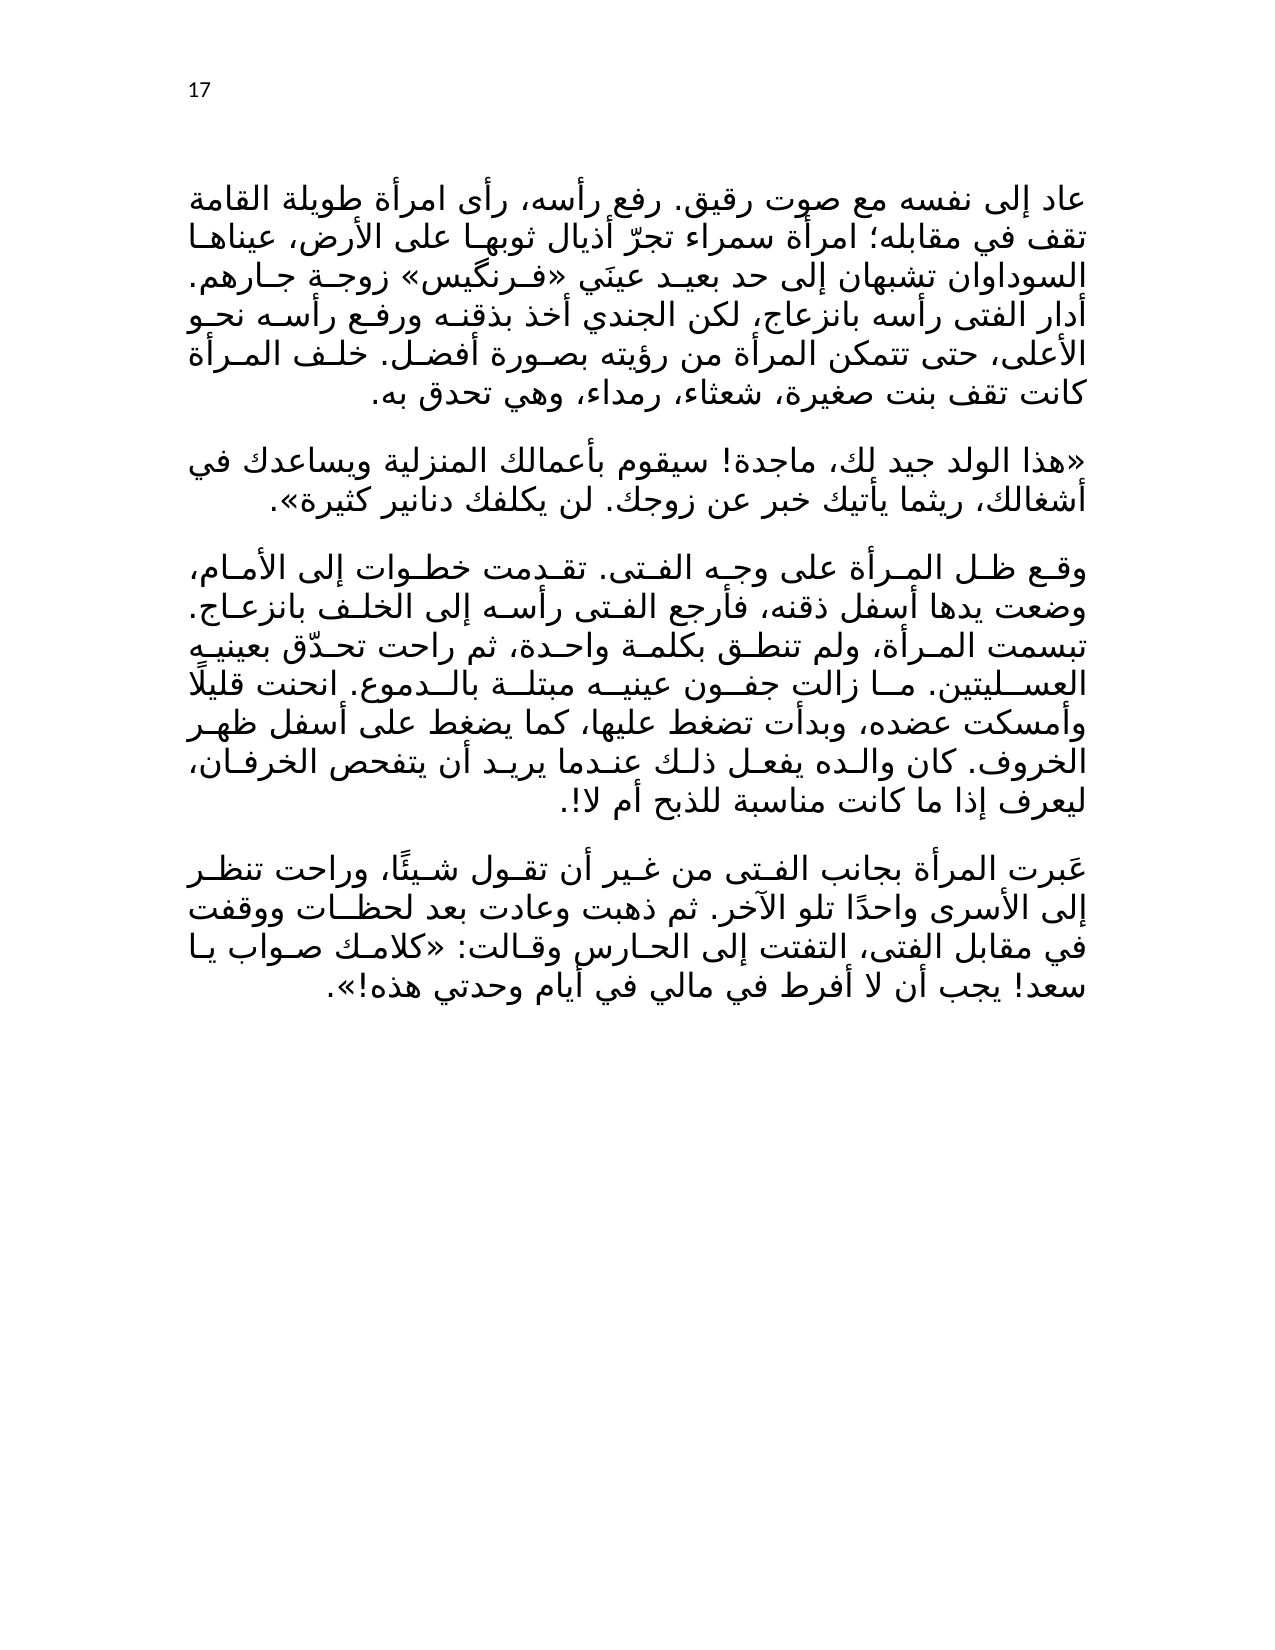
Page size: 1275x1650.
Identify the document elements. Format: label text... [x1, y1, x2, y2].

text عاد إلى نفسه مع صوت رقيق. رفع رأسه، رأى امرأة طويلة القامة تقف في مقابله؛ امرأة سمراء تجرّ أذيال ثوبها على الأرض، عيناها السوداوان تشبهان إلى حد بعيد عينَي «فرنگيس» زوجة جارهم. أدار الفتى رأسه بانزعاج، لكن الجندي أخذ بذقنه ورفع رأسه نحو الأعلى، حتى تتمكن المرأة من رؤيته بصورة أفضل. خلف المرأة كانت تقف بنت صغيرة، شعثاء، رمداء، وهي تحدق به. [187, 179, 1087, 412]
text وقع ظل المرأة على وجه الفتى. تقدمت خطوات إلى الأمام، وضعت يدها أسفل ذقنه، فأرجع الفتى رأسه إلى الخلف بانزعاج. تبسمت المرأة، ولم تنطق بكلمة واحدة، ثم راحت تحدّق بعينيه العسليتين. ما زالت جفون عينيه مبتلة بالدموع. انحنت قليلًا وأمسكت عضده، وبدأت تضغط عليها، كما يضغط على أسفل ظهر الخروف. كان والده يفعل ذلك عندما يريد أن يتفحص الخرفان، ليعرف إذا ما كانت مناسبة للذبح أم لا!. [187, 548, 1087, 820]
text عَبرت المرأة بجانب الفتى من غير أن تقول شيئًا، وراحت تنظر إلى الأسرى واحدًا تلو الآخر. ثم ذهبت وعادت بعد لحظات ووقفت في مقابل الفتى، التفتت إلى الحارس وقالت: «كلامك صواب يا سعد! يجب أن لا أفرط في مالي في أيام وحدتي هذه!». [187, 849, 1087, 1005]
text «هذا الولد جيد لك، ماجدة! سيقوم بأعمالك المنزلية ويساعدك في أشغالك، ريثما يأتيك خبر عن زوجك. لن يكلفك دنانير كثيرة». [187, 441, 1087, 519]
